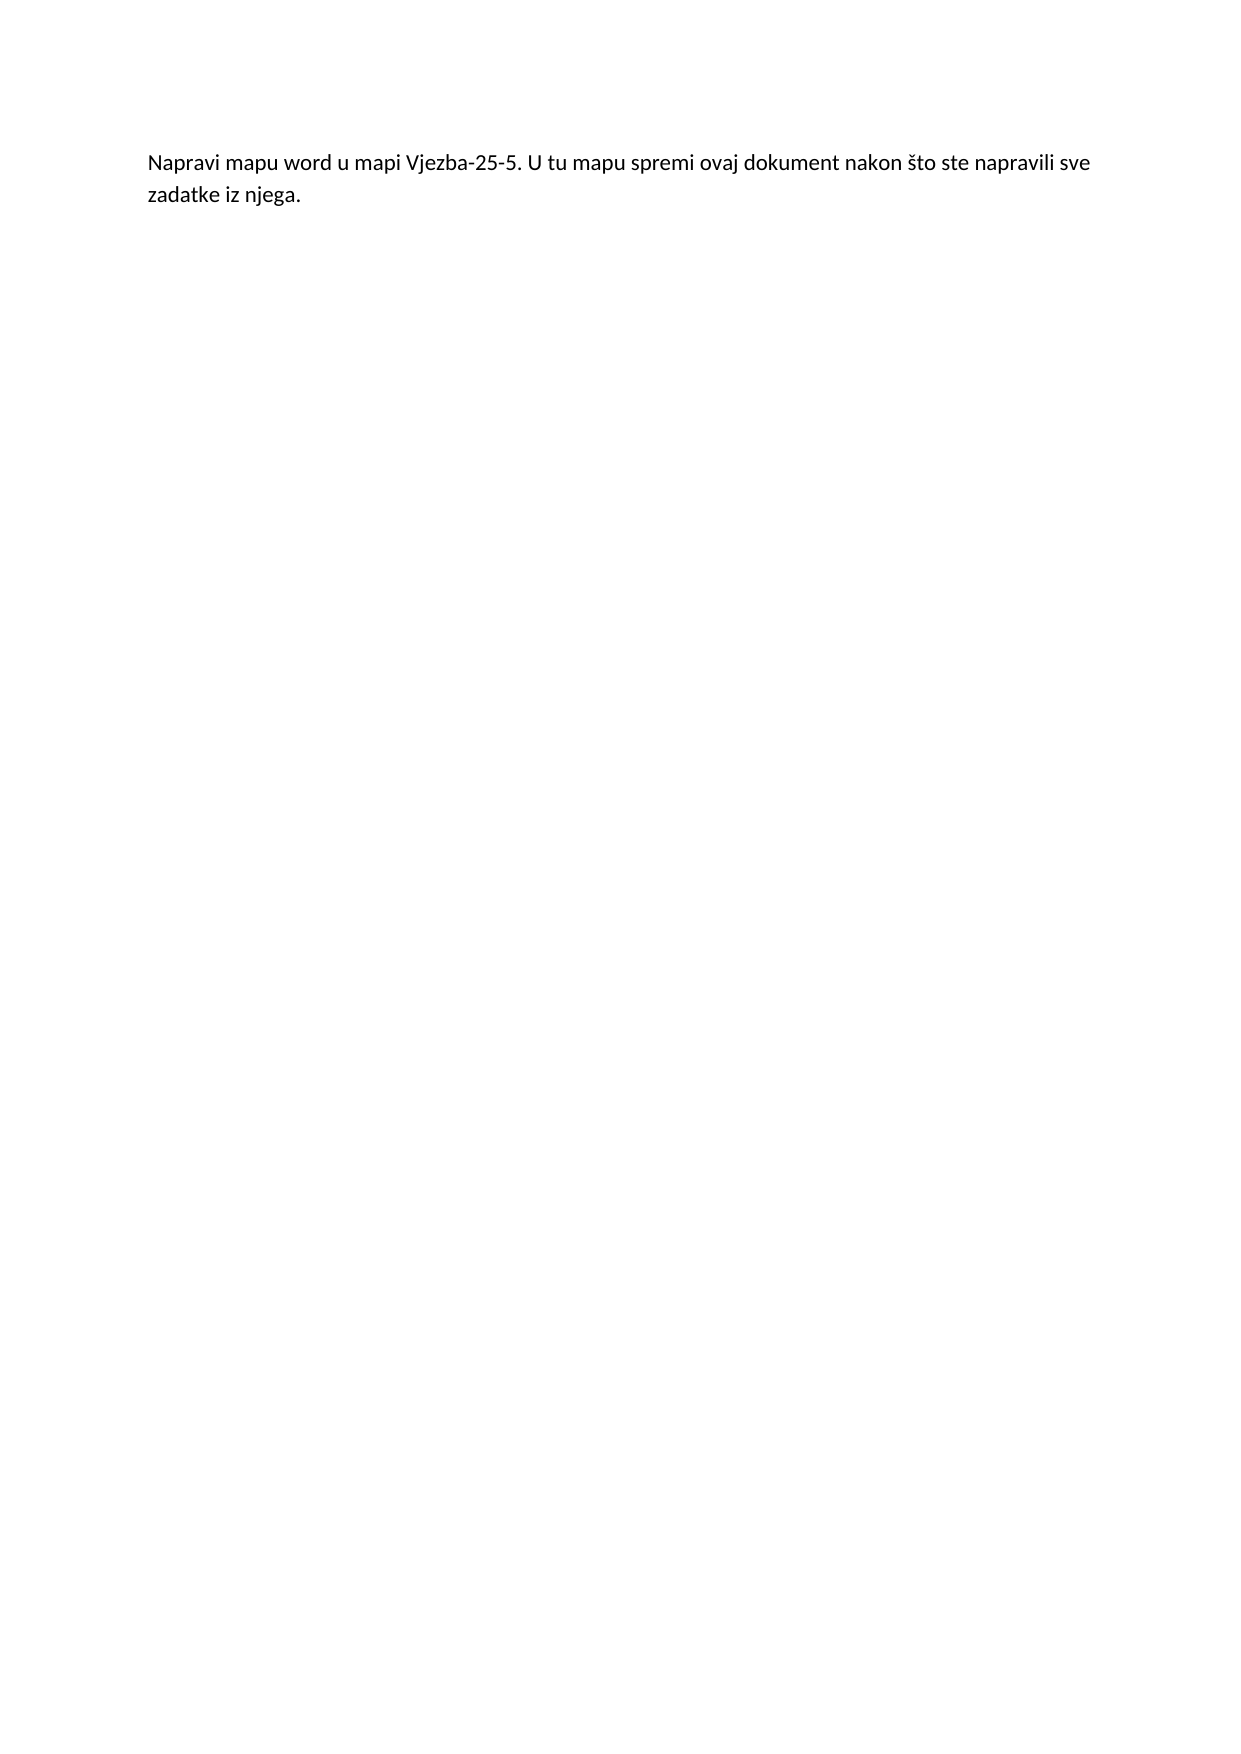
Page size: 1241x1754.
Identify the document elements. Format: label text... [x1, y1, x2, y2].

text Napravi mapu word u mapi Vjezba-25-5. U tu mapu spremi ovaj dokument nakon što ste napravili sve zadatke iz njega. [148, 148, 1093, 208]
